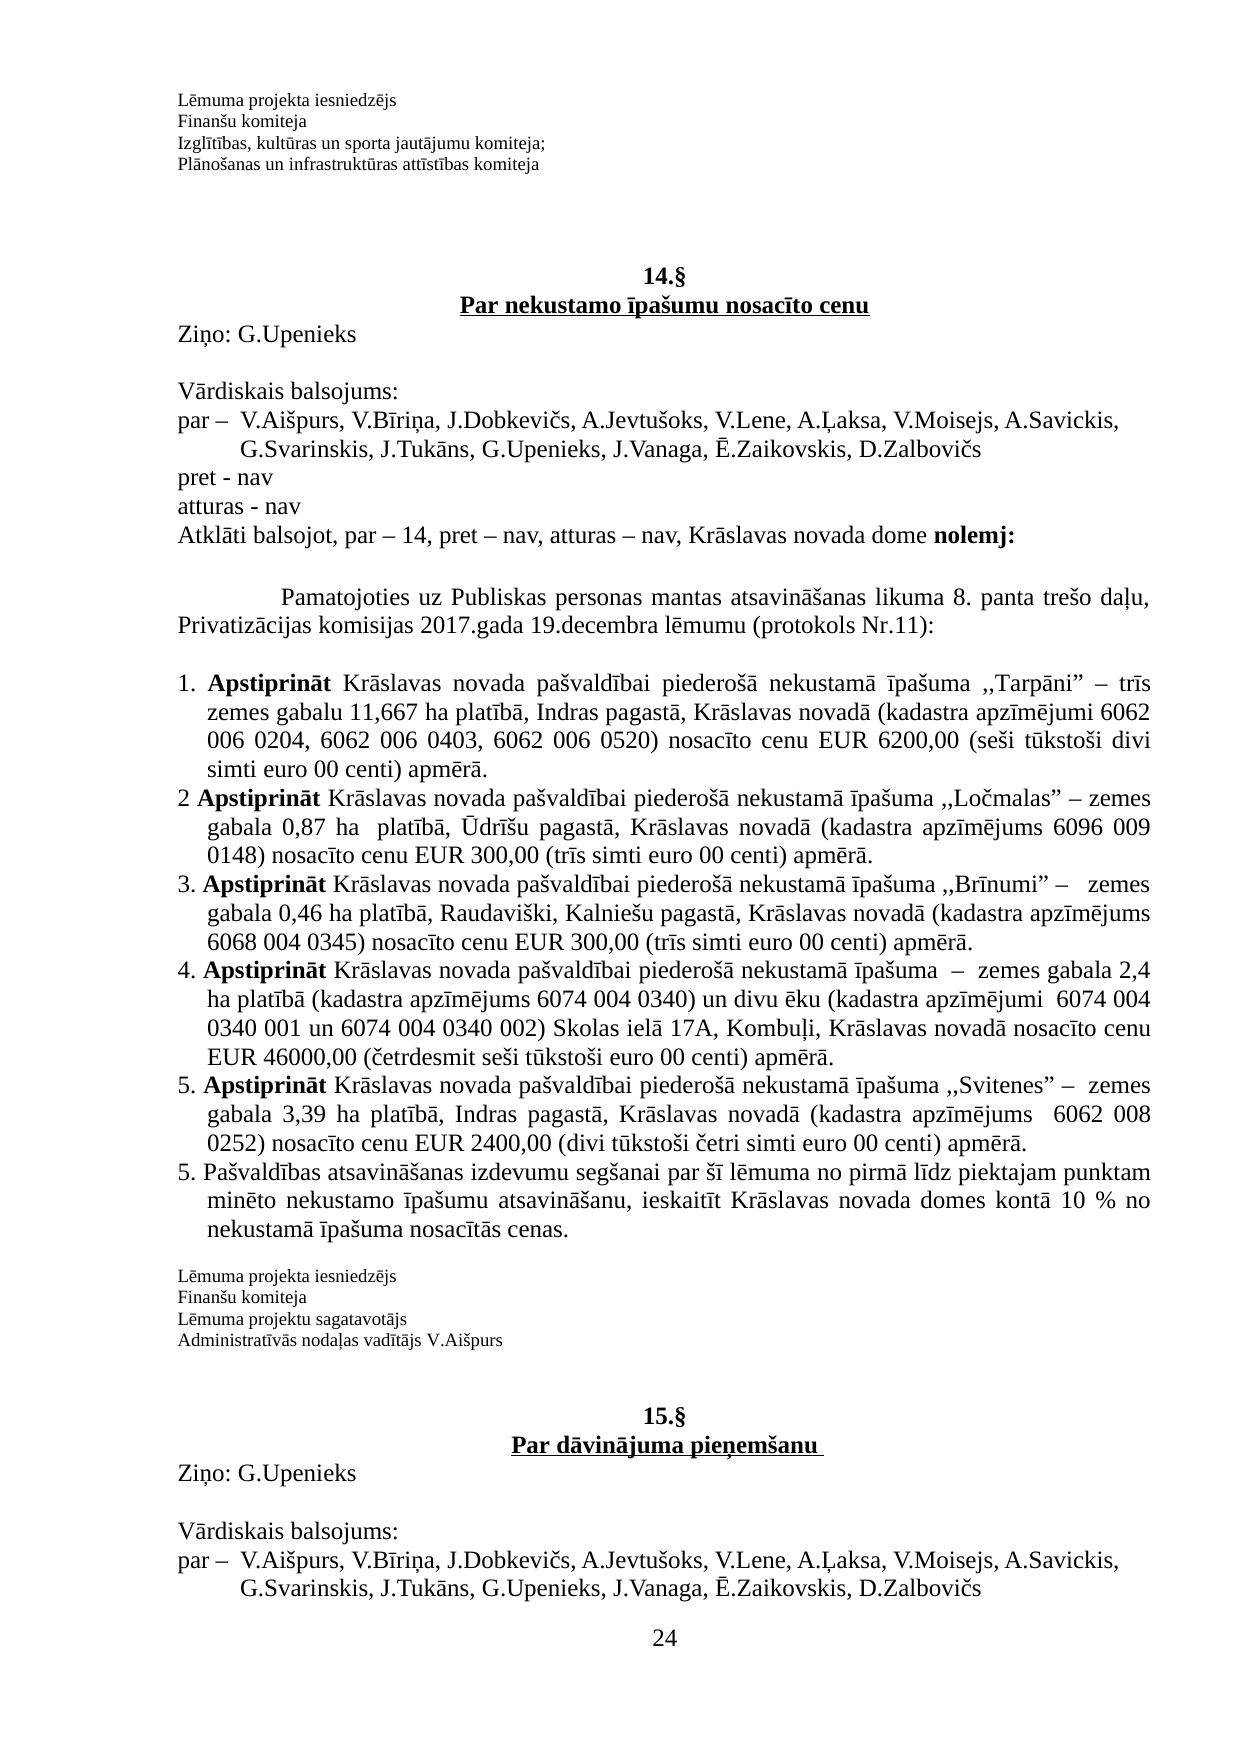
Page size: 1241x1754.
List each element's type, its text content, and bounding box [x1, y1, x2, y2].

text par – V.Aišpurs, V.Bīriņa, J.Dobkevičs, A.Jevtušoks, V.Lene, A.Ļaksa, V.Moisejs, A.Savickis, [177, 1545, 1152, 1573]
text Par dāvinājuma pieņemšanu [177, 1430, 1152, 1458]
text 5. Apstiprināt Krāslavas novada pašvaldībai piederošā nekustamā īpašuma ,,Svitenes” – zemes gabala 3,39 ha platībā, Indras pagastā, Krāslavas novadā (kadastra apzīmējums 6062 008 0252) nosacīto cenu EUR 2400,00 (divi tūkstoši četri simti euro 00 centi) apmērā. [177, 1070, 1152, 1157]
text Vārdiskais balsojums: [177, 376, 1152, 405]
text 5. Pašvaldības atsavināšanas izdevumu segšanai par šī lēmuma no pirmā līdz piektajam punktam minēto nekustamo īpašumu atsavināšanu, ieskaitīt Krāslavas novada domes kontā 10 % no nekustamā īpašuma nosacītās cenas. [177, 1157, 1152, 1243]
text 14.§ [177, 261, 1152, 290]
text Ziņo: G.Upenieks [177, 319, 1152, 347]
text 4. Apstiprināt Krāslavas novada pašvaldībai piederošā nekustamā īpašuma – zemes gabala 2,4 ha platībā (kadastra apzīmējums 6074 004 0340) un divu ēku (kadastra apzīmējumi 6074 004 0340 001 un 6074 004 0340 002) Skolas ielā 17A, Kombuļi, Krāslavas novadā nosacīto cenu EUR 46000,00 (četrdesmit seši tūkstoši euro 00 centi) apmērā. [177, 955, 1152, 1070]
text Finanšu komiteja [177, 1286, 1152, 1308]
text Administratīvās nodaļas vadītājs V.Aišpurs [177, 1329, 1152, 1351]
text 1. Apstiprināt Krāslavas novada pašvaldībai piederošā nekustamā īpašuma ,,Tarpāni” – trīs zemes gabalu 11,667 ha platībā, Indras pagastā, Krāslavas novadā (kadastra apzīmējumi 6062 006 0204, 6062 006 0403, 6062 006 0520) nosacīto cenu EUR 6200,00 (seši tūkstoši divi simti euro 00 centi) apmērā. [177, 668, 1152, 783]
text Finanšu komiteja [177, 110, 1152, 132]
text Par nekustamo īpašumu nosacīto cenu [177, 290, 1152, 319]
text Lēmuma projektu sagatavotājs [177, 1308, 1152, 1329]
text 15.§ [177, 1401, 1152, 1430]
text Plānošanas un infrastruktūras attīstības komiteja [177, 153, 1152, 175]
text Lēmuma projekta iesniedzējs [177, 89, 1152, 110]
text G.Svarinskis, J.Tukāns, G.Upenieks, J.Vanaga, Ē.Zaikovskis, D.Zalbovičs [177, 434, 1152, 462]
text Pamatojoties uz Publiskas personas mantas atsavināšanas likuma 8. panta trešo daļu, Privatizācijas komisijas 2017.gada 19.decembra lēmumu (protokols Nr.11): [177, 582, 1152, 639]
text G.Svarinskis, J.Tukāns, G.Upenieks, J.Vanaga, Ē.Zaikovskis, D.Zalbovičs [177, 1573, 1152, 1602]
text Vārdiskais balsojums: [177, 1516, 1152, 1545]
text Ziņo: G.Upenieks [177, 1458, 1152, 1487]
text 3. Apstiprināt Krāslavas novada pašvaldībai piederošā nekustamā īpašuma ,,Brīnumi” – zemes gabala 0,46 ha platībā, Raudaviški, Kalniešu pagastā, Krāslavas novadā (kadastra apzīmējums 6068 004 0345) nosacīto cenu EUR 300,00 (trīs simti euro 00 centi) apmērā. [177, 869, 1152, 955]
text 2 Apstiprināt Krāslavas novada pašvaldībai piederošā nekustamā īpašuma ,,Ločmalas” – zemes gabala 0,87 ha platībā, Ūdrīšu pagastā, Krāslavas novadā (kadastra apzīmējums 6096 009 0148) nosacīto cenu EUR 300,00 (trīs simti euro 00 centi) apmērā. [177, 783, 1152, 869]
text Izglītības, kultūras un sporta jautājumu komiteja; [177, 132, 1152, 153]
text Lēmuma projekta iesniedzējs [177, 1264, 1152, 1286]
text atturas - nav [177, 491, 1152, 520]
text Atklāti balsojot, par – 14, pret – nav, atturas – nav, Krāslavas novada dome nolemj: [177, 520, 1152, 549]
text par – V.Aišpurs, V.Bīriņa, J.Dobkevičs, A.Jevtušoks, V.Lene, A.Ļaksa, V.Moisejs, A.Savickis, [177, 405, 1152, 434]
text pret - nav [177, 462, 1152, 491]
